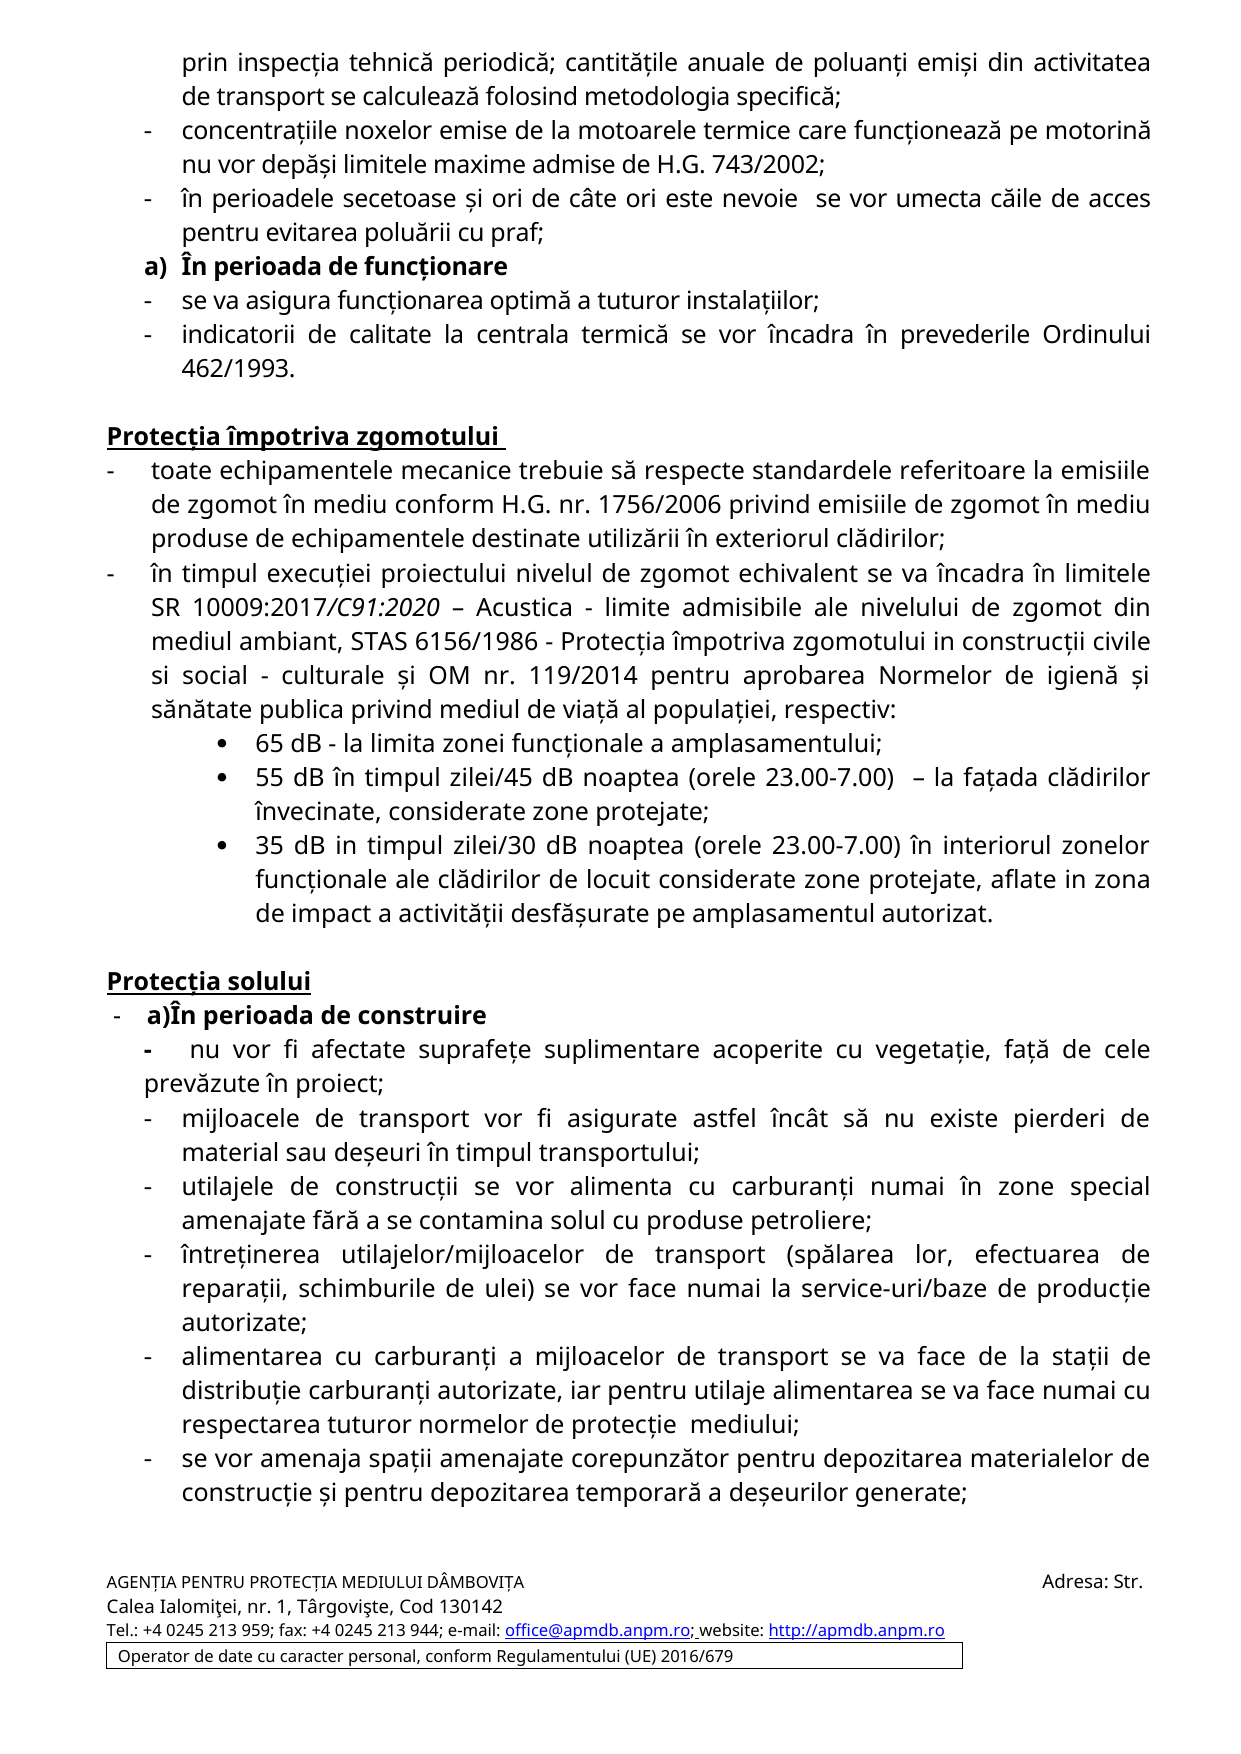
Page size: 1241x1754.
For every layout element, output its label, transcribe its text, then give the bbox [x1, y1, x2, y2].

list indicatorii de calitate la centrala termică se vor încadra în prevederile Ordinului 462/1993. [144, 317, 1152, 385]
list alimentarea cu carburanţi a mijloacelor de transport se va face de la staţii de distribuţie carburanţi autorizate, iar pentru utilaje alimentarea se va face numai cu respectarea tuturor normelor de protecţie mediului; [144, 1339, 1152, 1441]
text Protecția împotriva zgomotului [106, 419, 1152, 453]
text - în timpul execuţiei proiectului nivelul de zgomot echivalent se va încadra în limitele SR 10009:2017/C91:2020 – Acustica - limite admisibile ale nivelului de zgomot din mediul ambiant, STAS 6156/1986 - Protecţia împotriva zgomotului in construcţii civile si social - culturale şi OM nr. 119/2014 pentru aprobarea Normelor de igienă şi sănătate publica privind mediul de viaţă al populaţiei, respectiv: [106, 555, 1152, 726]
list 35 dB in timpul zilei/30 dB noaptea (orele 23.00-7.00) în interiorul zonelor funcționale ale clădirilor de locuit considerate zone protejate, aflate in zona de impact a activității desfășurate pe amplasamentul autorizat. [218, 828, 1152, 930]
list întreţinerea utilajelor/mijloacelor de transport (spălarea lor, efectuarea de reparaţii, schimburile de ulei) se vor face numai la service-uri/baze de producţie autorizate; [144, 1236, 1152, 1339]
list concentraţiile noxelor emise de la motoarele termice care funcţionează pe motorină nu vor depăşi limitele maxime admise de H.G. 743/2002; [144, 112, 1152, 181]
list mijloacele de transport vor fi asigurate astfel încât să nu existe pierderi de material sau deşeuri în timpul transportului; [144, 1100, 1152, 1168]
list 55 dB în timpul zilei/45 dB noaptea (orele 23.00-7.00) – la fațada clădirilor învecinate, considerate zone protejate; [218, 759, 1152, 828]
text - toate echipamentele mecanice trebuie să respecte standardele referitoare la emisiile de zgomot în mediu conform H.G. nr. 1756/2006 privind emisiile de zgomot în mediu produse de echipamentele destinate utilizării în exteriorul clădirilor; [106, 453, 1152, 555]
text - a)În perioada de construire [106, 998, 1152, 1032]
list se vor amenaja spaţii amenajate corepunzător pentru depozitarea materialelor de construcţie şi pentru depozitarea temporară a deşeurilor generate; [144, 1441, 1152, 1509]
list 65 dB - la limita zonei funcţionale a amplasamentului; [218, 726, 1152, 759]
text - nu vor fi afectate suprafeţe suplimentare acoperite cu vegetaţie, faţă de cele prevăzute în proiect; [143, 1032, 1152, 1100]
text Protecţia solului [106, 964, 1152, 998]
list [144, 44, 1152, 112]
list utilajele de construcţii se vor alimenta cu carburanţi numai în zone special amenajate fără a se contamina solul cu produse petroliere; [144, 1168, 1152, 1236]
list În perioada de funcționare [144, 249, 1152, 283]
list în perioadele secetoase şi ori de câte ori este nevoie se vor umecta căile de acces pentru evitarea poluării cu praf; [144, 181, 1152, 249]
list se va asigura funcționarea optimă a tuturor instalațiilor; [144, 283, 1152, 317]
